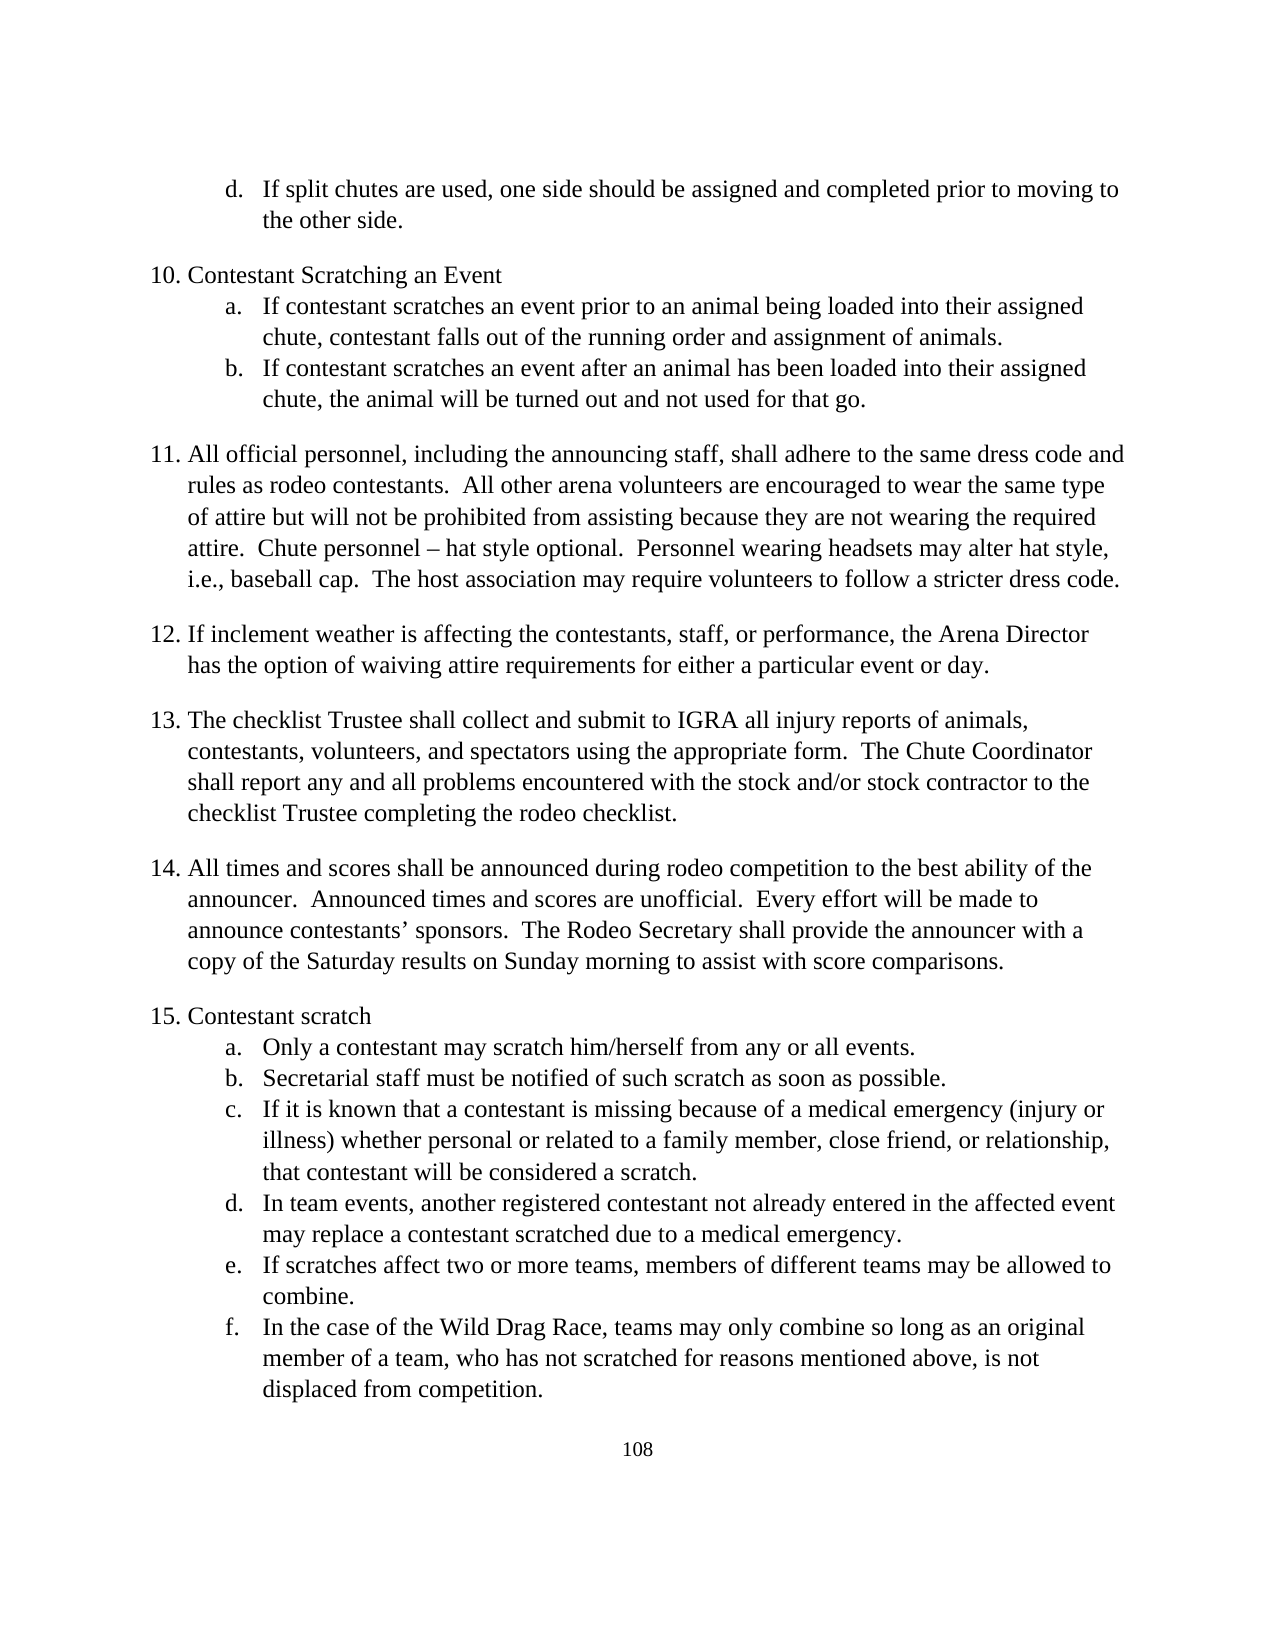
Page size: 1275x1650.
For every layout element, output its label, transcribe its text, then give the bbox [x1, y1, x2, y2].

list Secretarial staff must be notified of such scratch as soon as possible. [225, 1063, 1125, 1092]
list If it is known that a contestant is missing because of a medical emergency (injury or illness) whether personal or related to a family member, close friend, or relationship, that contestant will be considered a scratch. [225, 1094, 1125, 1185]
list If scratches affect two or more teams, members of different teams may be allowed to combine. [225, 1250, 1125, 1309]
list All official personnel, including the announcing staff, shall adhere to the same dress code and rules as rodeo contestants. All other arena volunteers are encouraged to wear the same type of attire but will not be prohibited from assisting because they are not wearing the required attire. Chute personnel – hat style optional. Personnel wearing headsets may alter hat style, i.e., baseball cap. The host association may require volunteers to follow a stricter dress code. [150, 439, 1125, 592]
list The checklist Trustee shall collect and submit to IGRA all injury reports of animals, contestants, volunteers, and spectators using the appropriate form. The Chute Coordinator shall report any and all problems encountered with the stock and/or stock contractor to the checklist Trustee completing the rodeo checklist. [150, 705, 1125, 827]
list Only a contestant may scratch him/herself from any or all events. [225, 1032, 1125, 1061]
list If contestant scratches an event after an animal has been loaded into their assigned chute, the animal will be turned out and not used for that go. [225, 353, 1125, 413]
list All times and scores shall be announced during rodeo competition to the best ability of the announcer. Announced times and scores are unofficial. Every effort will be made to announce contestants’ sponsors. The Rodeo Secretary shall provide the announcer with a copy of the Saturday results on Sunday morning to assist with score comparisons. [150, 853, 1125, 975]
list If inclement weather is affecting the contestants, staff, or performance, the Arena Director has the option of waiving attire requirements for either a particular event or day. [150, 619, 1125, 678]
list Contestant Scratching an Event [150, 260, 1125, 289]
list Contestant scratch [150, 1001, 1125, 1030]
list In team events, another registered contestant not already entered in the affected event may replace a contestant scratched due to a medical emergency. [225, 1188, 1125, 1247]
list If contestant scratches an event prior to an animal being loaded into their assigned chute, contestant falls out of the running order and assignment of animals. [225, 291, 1125, 351]
list In the case of the Wild Drag Race, teams may only combine so long as an original member of a team, who has not scratched for reasons mentioned above, is not displaced from competition. [225, 1312, 1125, 1403]
list If split chutes are used, one side should be assigned and completed prior to moving to the other side. [225, 174, 1125, 234]
